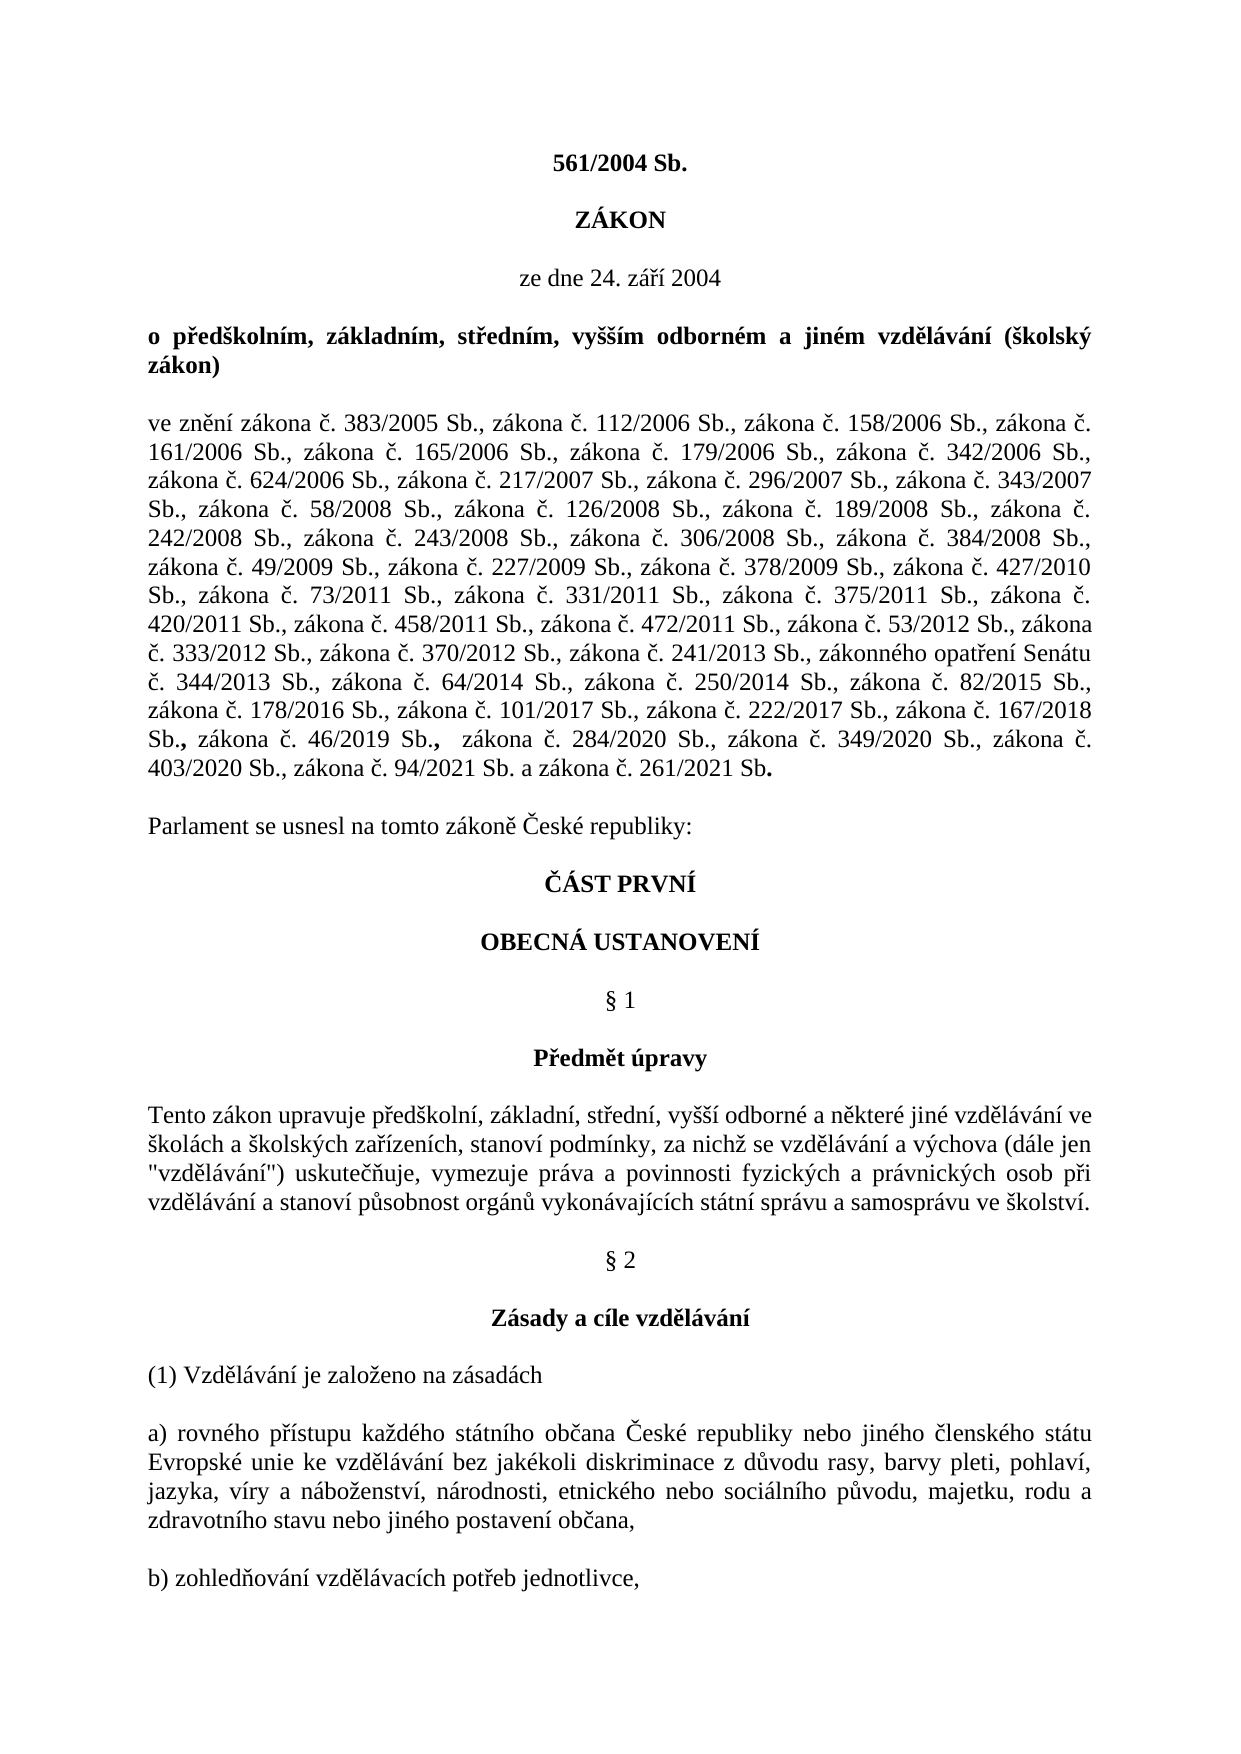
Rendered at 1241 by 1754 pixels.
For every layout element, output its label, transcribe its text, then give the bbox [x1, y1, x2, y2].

text (1) Vzdělávání je založeno na zásadách [148, 1361, 1093, 1389]
text ČÁST PRVNÍ [148, 869, 1093, 898]
text § 2 [148, 1245, 1093, 1273]
text Tento zákon upravuje předškolní, základní, střední, vyšší odborné a některé jiné vzdělávání ve školách a školských zařízeních, stanoví podmínky, za nichž se vzdělávání a výchova (dále jen "vzdělávání") uskutečňuje, vymezuje práva a povinnosti fyzických a právnických osob při vzdělávání a stanoví působnost orgánů vykonávajících státní správu a samosprávu ve školství. [148, 1101, 1093, 1216]
text b) zohledňování vzdělávacích potřeb jednotlivce, [148, 1563, 1093, 1591]
text Předmět úpravy [148, 1043, 1093, 1071]
text Zásady a cíle vzdělávání [148, 1303, 1093, 1331]
text a) rovného přístupu každého státního občana České republiky nebo jiného členského státu Evropské unie ke vzdělávání bez jakékoli diskriminace z důvodu rasy, barvy pleti, pohlaví, jazyka, víry a náboženství, národnosti, etnického nebo sociálního původu, majetku, rodu a zdravotního stavu nebo jiného postavení občana, [148, 1418, 1093, 1533]
text OBECNÁ USTANOVENÍ [148, 927, 1093, 956]
text ze dne 24. září 2004 [148, 263, 1093, 292]
text § 1 [148, 985, 1093, 1013]
text o předškolním, základním, středním, vyšším odborném a jiném vzdělávání (školský zákon) [148, 321, 1093, 379]
text ve znění zákona č. 383/2005 Sb., zákona č. 112/2006 Sb., zákona č. 158/2006 Sb., zákona č. 161/2006 Sb., zákona č. 165/2006 Sb., zákona č. 179/2006 Sb., zákona č. 342/2006 Sb., zákona č. 624/2006 Sb., zákona č. 217/2007 Sb., zákona č. 296/2007 Sb., zákona č. 343/2007 Sb., zákona č. 58/2008 Sb., zákona č. 126/2008 Sb., zákona č. 189/2008 Sb., zákona č. 242/2008 Sb., zákona č. 243/2008 Sb., zákona č. 306/2008 Sb., zákona č. 384/2008 Sb., zákona č. 49/2009 Sb., zákona č. 227/2009 Sb., zákona č. 378/2009 Sb., zákona č. 427/2010 Sb., zákona č. 73/2011 Sb., zákona č. 331/2011 Sb., zákona č. 375/2011 Sb., zákona č. 420/2011 Sb., zákona č. 458/2011 Sb., zákona č. 472/2011 Sb., zákona č. 53/2012 Sb., zákona č. 333/2012 Sb., zákona č. 370/2012 Sb., zákona č. 241/2013 Sb., zákonného opatření Senátu č. 344/2013 Sb., zákona č. 64/2014 Sb., zákona č. 250/2014 Sb., zákona č. 82/2015 Sb., zákona č. 178/2016 Sb., zákona č. 101/2017 Sb., zákona č. 222/2017 Sb., zákona č. 167/2018 Sb., zákona č. 46/2019 Sb., zákona č. 284/2020 Sb., zákona č. 349/2020 Sb., zákona č. 403/2020 Sb., zákona č. 94/2021 Sb. a zákona č. 261/2021 Sb. [148, 408, 1093, 782]
text 561/2004 Sb. [148, 148, 1093, 176]
text ZÁKON [148, 206, 1093, 234]
text Parlament se usnesl na tomto zákoně České republiky: [148, 811, 1093, 840]
